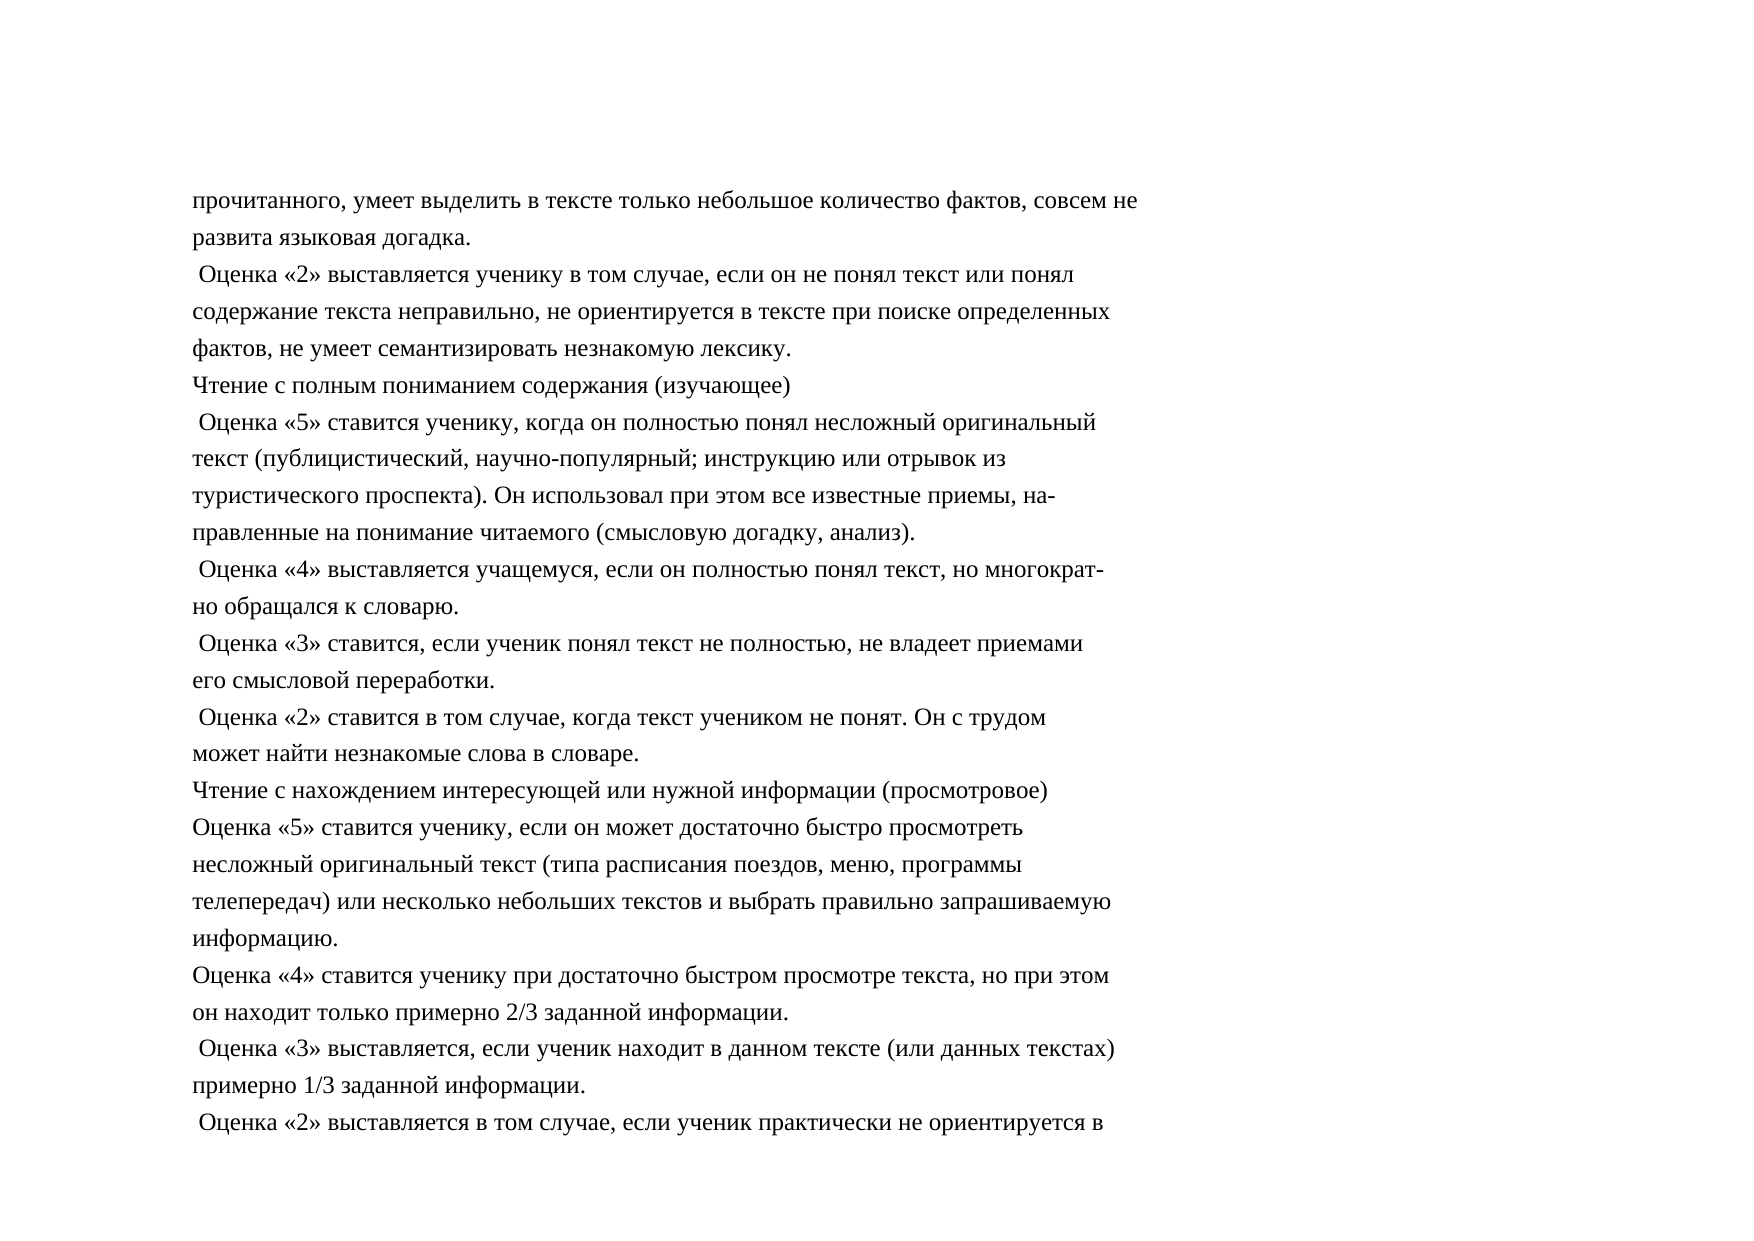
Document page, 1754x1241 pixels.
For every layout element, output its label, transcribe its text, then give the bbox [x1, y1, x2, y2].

text Оценка «2» выставляется в том случае, если ученик практически не ориентируется в [118, 1099, 1636, 1136]
text Оценка «4» выставляется учащемуся, если он полностью понял текст, но многократ- [118, 546, 1636, 583]
text Оценка «2» выставляется ученику в том случае, если он не понял текст или понял [118, 251, 1636, 288]
text Оценка «2» ставится в том случае, когда текст учеником не понят. Он с трудом [118, 693, 1636, 730]
text Оценка «5» ставится ученику, если он может достаточно быстро просмотреть [118, 804, 1636, 841]
text туристического проспекта). Он использовал при этом все известные приемы, на- [118, 472, 1636, 509]
text развита языковая догадка. [118, 214, 1636, 251]
text Чтение с нахождением интересующей или нужной информации (просмотровое) [118, 767, 1636, 804]
text но обращался к словарю. [118, 583, 1636, 620]
text Оценка «5» ставится ученику, когда он полностью понял несложный оригинальный [118, 398, 1636, 435]
text Оценка «4» ставится ученику при достаточно быстром просмотре текста, но при этом [118, 952, 1636, 988]
text несложный оригинальный текст (типа расписания поездов, меню, программы [118, 841, 1636, 878]
text Оценка «3» ставится, если ученик понял текст не полностью, не владеет приемами [118, 620, 1636, 657]
text он находит только примерно 2/3 заданной информации. [118, 988, 1636, 1025]
text Чтение с полным пониманием содержания (изучающее) [118, 362, 1636, 398]
text фактов, не умеет семантизировать незнакомую лексику. [118, 325, 1636, 362]
text правленные на понимание читаемого (смысловую догадку, анализ). [118, 509, 1636, 546]
text прочитанного, умеет выделить в тексте только небольшое количество фактов, совсем не [118, 177, 1636, 214]
text его смысловой переработки. [118, 657, 1636, 693]
text Оценка «3» выставляется, если ученик находит в данном тексте (или данных текстах) [118, 1025, 1636, 1062]
text примерно 1/3 заданной информации. [118, 1062, 1636, 1099]
text текст (публицистический, научно-популярный; инструкцию или отрывок из [118, 435, 1636, 472]
text может найти незнакомые слова в словаре. [118, 730, 1636, 767]
text информацию. [118, 915, 1636, 952]
text содержание текста неправильно, не ориентируется в тексте при поиске определенных [118, 288, 1636, 325]
text телепередач) или несколько небольших текстов и выбрать правильно запрашиваемую [118, 878, 1636, 915]
